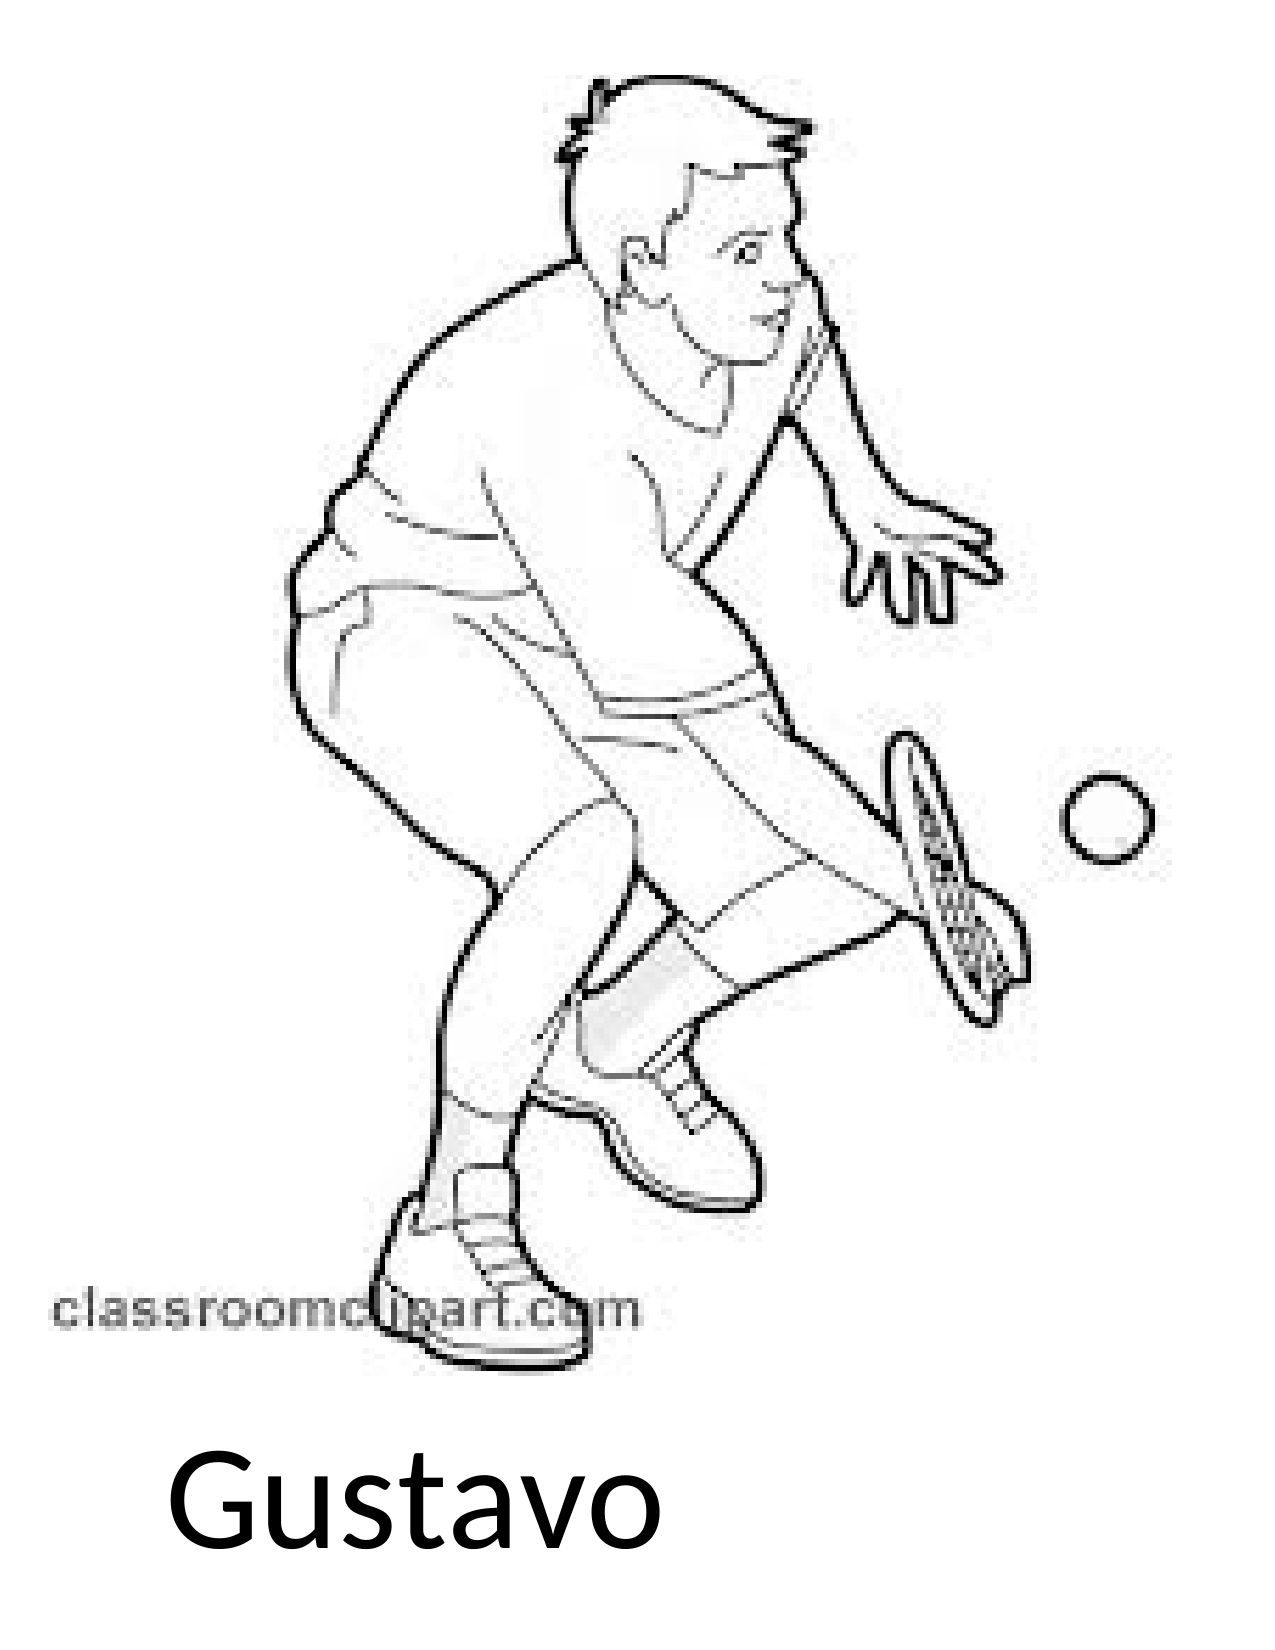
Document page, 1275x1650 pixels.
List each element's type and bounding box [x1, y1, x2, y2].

picture [4, 75, 1217, 1388]
